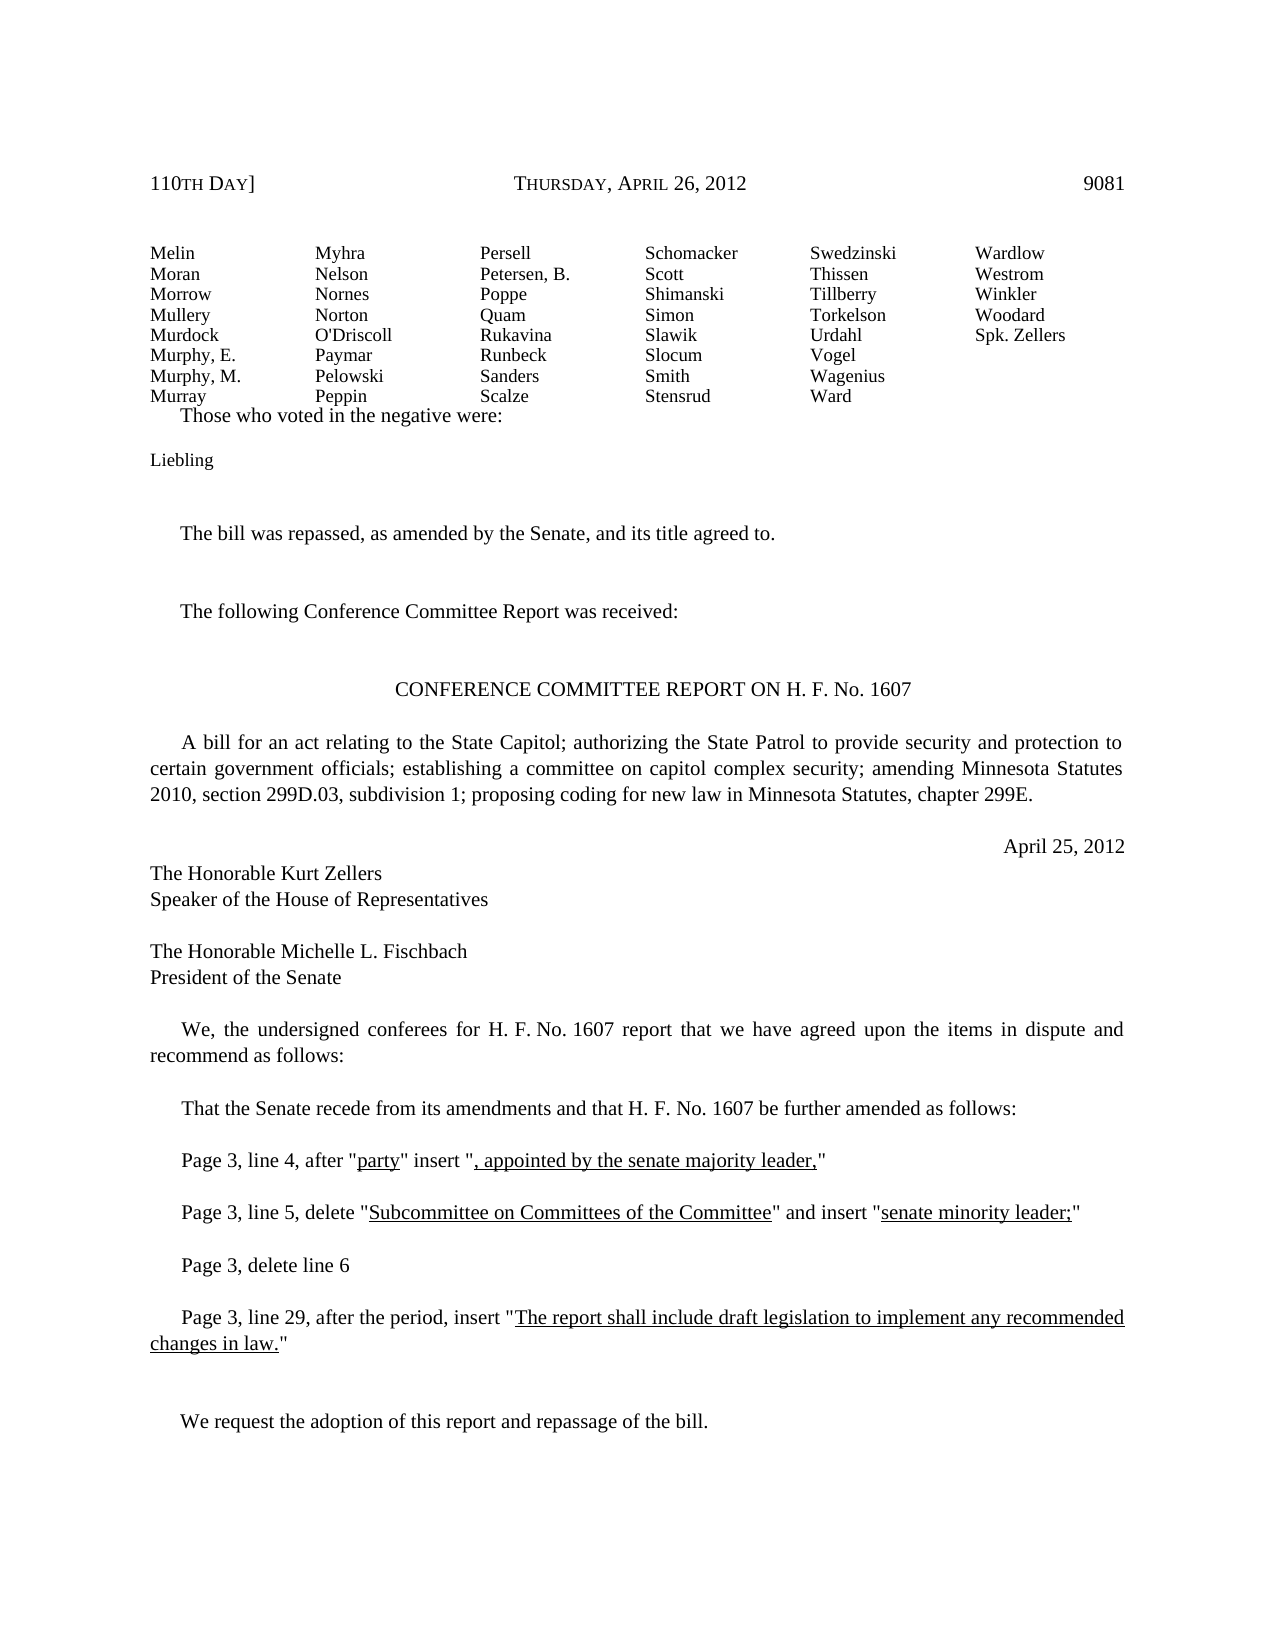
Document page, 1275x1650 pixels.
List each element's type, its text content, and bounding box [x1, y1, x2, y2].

text Nelson [315, 264, 465, 284]
text Murphy, M. [150, 366, 300, 386]
text Westrom [975, 264, 1125, 284]
text Page 3, line 5, delete "Subcommittee on Committees of the Committee" and insert "senate minority leader;" [150, 1200, 1125, 1224]
text Those who voted in the negative were: [150, 407, 1125, 426]
text April 25, 2012 [150, 834, 1125, 858]
text CONFERENCE COMMITTEE REPORT ON H. F. No. 1607 [150, 677, 1125, 701]
text Spk. Zellers [975, 325, 1125, 346]
text Vogel [810, 346, 960, 366]
text Speaker of the House of Representatives [150, 887, 1125, 911]
text Urdahl [810, 325, 960, 346]
text Slocum [645, 346, 795, 366]
text Stensrud [645, 386, 795, 407]
text Mullery [150, 305, 300, 325]
text The Honorable Kurt Zellers [150, 860, 1125, 884]
text Page 3, line 29, after the period, insert "The report shall include draft legislation to implement any recommended changes in law." [150, 1305, 1125, 1355]
text President of the Senate [150, 965, 1125, 989]
text Page 3, line 4, after "party" insert ", appointed by the senate majority leader," [150, 1148, 1125, 1172]
text Simon [645, 305, 795, 325]
text Sanders [480, 366, 630, 386]
text Norton [315, 305, 465, 325]
text Pelowski [315, 366, 465, 386]
text That the Senate recede from its amendments and that H. F. No. 1607 be further amended as follows: [150, 1096, 1125, 1120]
text A bill for an act relating to the State Capitol; authorizing the State Patrol to provide security and protection to certain government officials; establishing a committee on capitol complex security; amending Minnesota Statutes 2010, section 299D.03, subdivision 1; proposing coding for new law in Minnesota Statutes, chapter 299E. [150, 730, 1125, 806]
text Nornes [315, 284, 465, 305]
text Petersen, B. [480, 264, 630, 284]
text Persell [480, 243, 630, 264]
text We, the undersigned conferees for H. F. No. 1607 report that we have agreed upon the items in dispute and recommend as follows: [150, 1017, 1125, 1067]
text Wagenius [810, 366, 960, 386]
text Liebling [150, 451, 300, 471]
text The Honorable Michelle L. Fischbach [150, 939, 1125, 963]
text O'Driscoll [315, 325, 465, 346]
text Shimanski [645, 284, 795, 305]
text Rukavina [480, 325, 630, 346]
text Page 3, delete line 6 [150, 1253, 1125, 1277]
text Melin [150, 243, 300, 264]
text Smith [645, 366, 795, 386]
text Moran [150, 264, 300, 284]
text Swedzinski [810, 243, 960, 264]
text Quam [480, 305, 630, 325]
text Paymar [315, 346, 465, 366]
text Myhra [315, 243, 465, 264]
text Wardlow [975, 243, 1125, 264]
text Peppin [315, 386, 465, 407]
text Winkler [975, 284, 1125, 305]
text We request the adoption of this report and repassage of the bill. [150, 1409, 1125, 1433]
text Runbeck [480, 346, 630, 366]
text Murray [150, 386, 300, 407]
text Morrow [150, 284, 300, 305]
text Murphy, E. [150, 346, 300, 366]
text Slawik [645, 325, 795, 346]
text The bill was repassed, as amended by the Senate, and its title agreed to. [150, 521, 1125, 544]
text Scalze [480, 386, 630, 407]
text The following Conference Committee Report was received: [150, 599, 1125, 623]
text Torkelson [810, 305, 960, 325]
text Woodard [975, 305, 1125, 325]
text Scott [645, 264, 795, 284]
text Schomacker [645, 243, 795, 264]
text Ward [810, 386, 960, 407]
text Thissen [810, 264, 960, 284]
text Murdock [150, 325, 300, 346]
text Poppe [480, 284, 630, 305]
text Tillberry [810, 284, 960, 305]
